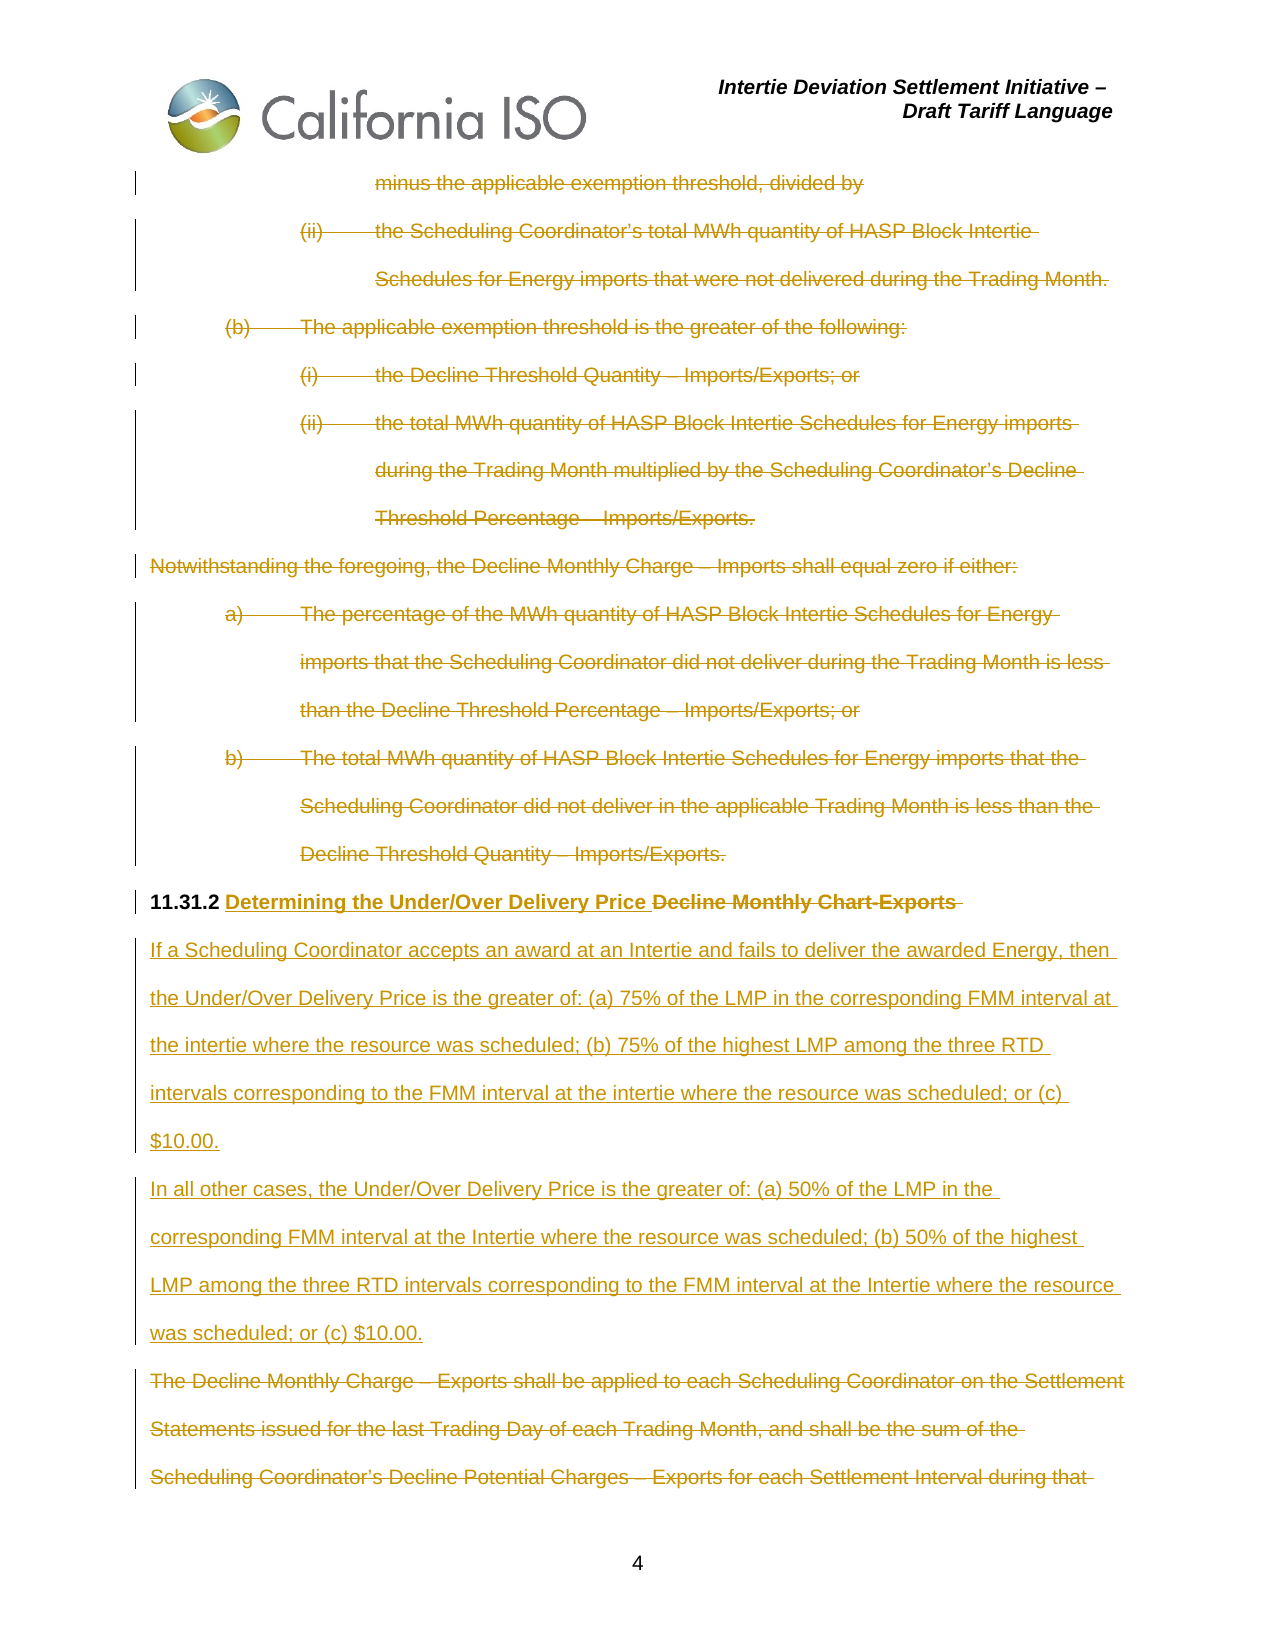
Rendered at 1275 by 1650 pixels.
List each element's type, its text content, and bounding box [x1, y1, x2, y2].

text 11.31.2 [150, 889, 1125, 913]
picture [161, 75, 591, 156]
